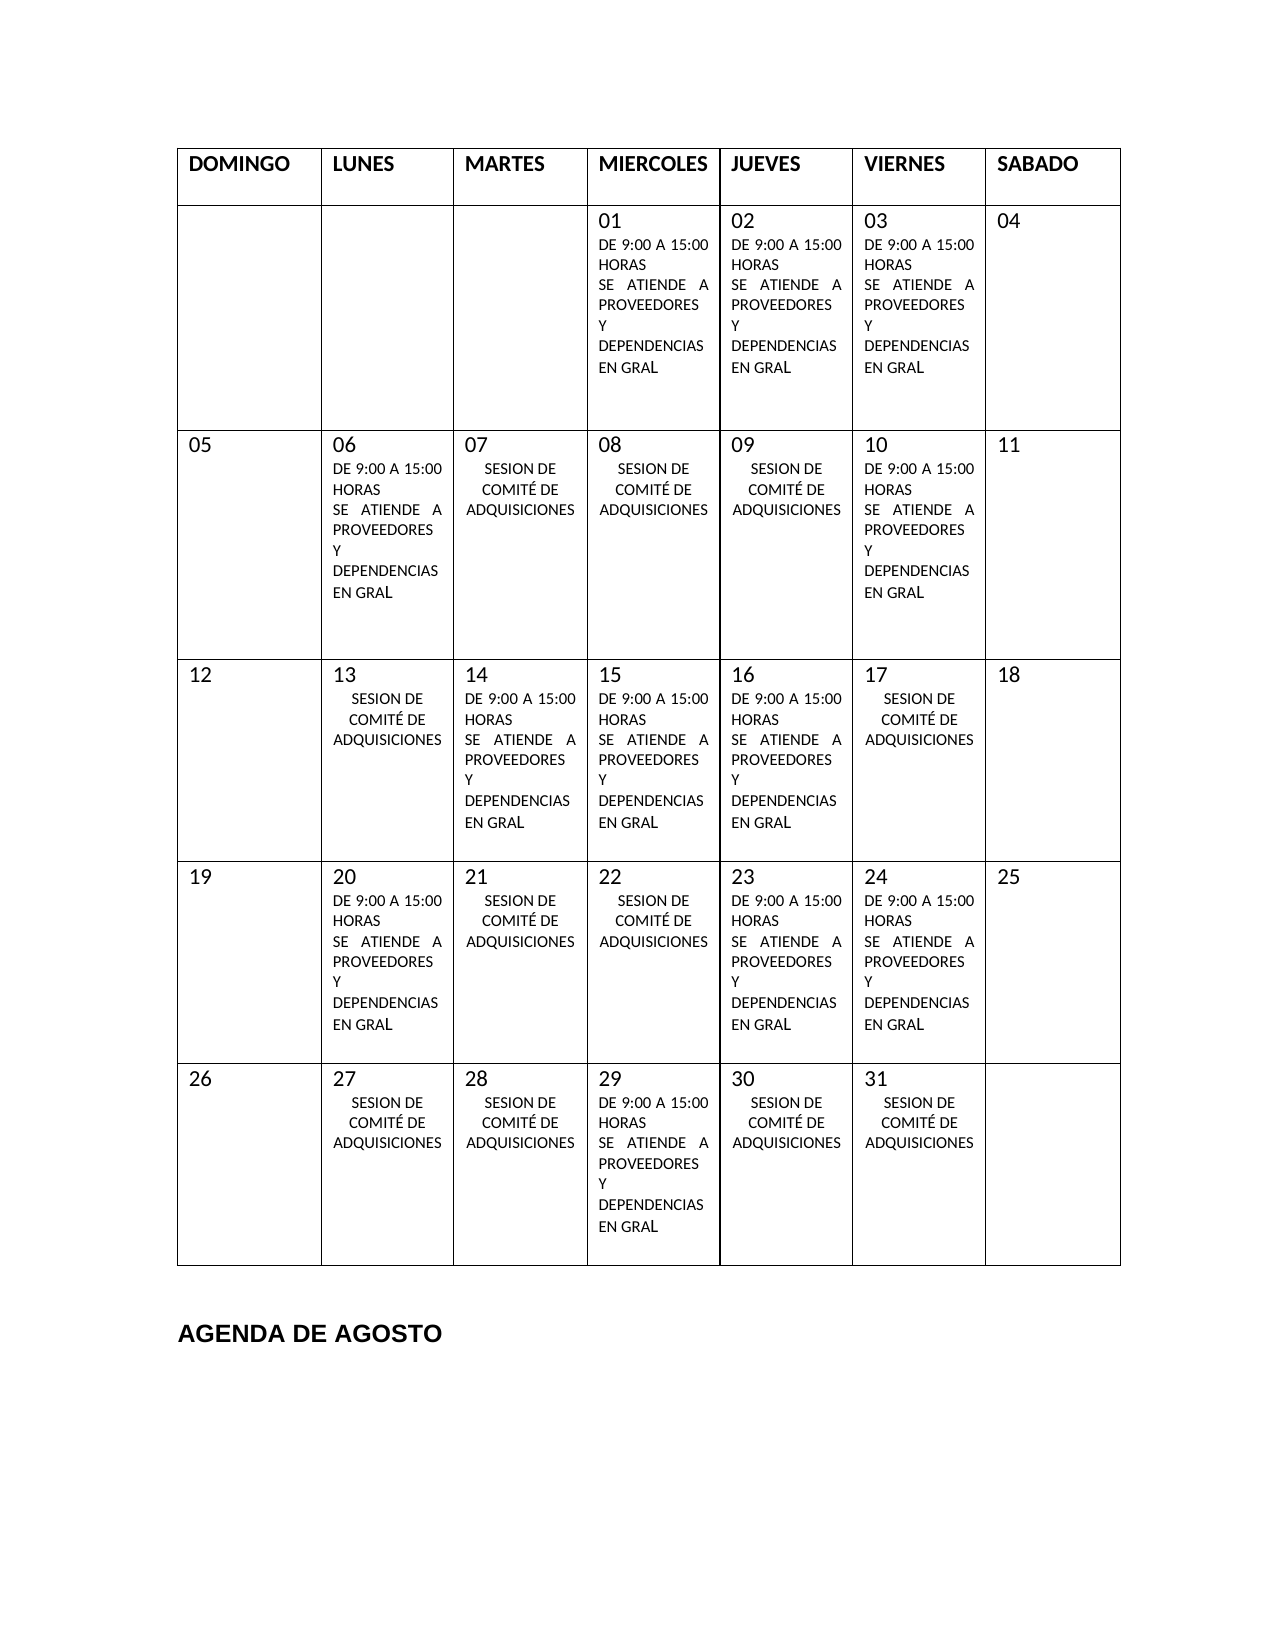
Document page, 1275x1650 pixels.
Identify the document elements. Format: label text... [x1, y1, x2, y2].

table_cell 27 SESION DE COMITÉ DE ADQUISICIONES [322, 1064, 453, 1265]
table_cell 11 [986, 431, 1120, 659]
table_cell [322, 206, 453, 429]
table_cell 20 DE 9:00 A 15:00 HORAS SE ATIENDE A PROVEEDORES Y DEPENDENCIAS EN GRAL [322, 862, 453, 1063]
table_cell 31 SESION DE COMITÉ DE ADQUISICIONES [853, 1064, 985, 1265]
table_cell 02 DE 9:00 A 15:00 HORAS SE ATIENDE A PROVEEDORES Y DEPENDENCIAS EN GRAL [721, 206, 852, 429]
table_cell [454, 206, 587, 429]
table_cell 09 SESION DE COMITÉ DE ADQUISICIONES [721, 431, 852, 659]
table_cell 07 SESION DE COMITÉ DE ADQUISICIONES [454, 431, 587, 659]
table_cell [986, 1064, 1120, 1265]
table_cell 26 [178, 1064, 321, 1265]
table_cell 08 SESION DE COMITÉ DE ADQUISICIONES [588, 431, 719, 659]
table_cell 22 SESION DE COMITÉ DE ADQUISICIONES [588, 862, 719, 1063]
table_cell 25 [986, 862, 1120, 1063]
table_header LUNES [322, 149, 453, 205]
table_cell 13 SESION DE COMITÉ DE ADQUISICIONES [322, 660, 453, 861]
text AGENDA DE AGOSTO [177, 1319, 1098, 1348]
table_header MARTES [454, 149, 587, 205]
table_cell 23 DE 9:00 A 15:00 HORAS SE ATIENDE A PROVEEDORES Y DEPENDENCIAS EN GRAL [721, 862, 852, 1063]
table_cell 15 DE 9:00 A 15:00 HORAS SE ATIENDE A PROVEEDORES Y DEPENDENCIAS EN GRAL [588, 660, 719, 861]
table_cell 29 DE 9:00 A 15:00 HORAS SE ATIENDE A PROVEEDORES Y DEPENDENCIAS EN GRAL [588, 1064, 719, 1265]
table_header MIERCOLES [588, 149, 719, 205]
table_cell 30 SESION DE COMITÉ DE ADQUISICIONES [721, 1064, 852, 1265]
table_cell 16 DE 9:00 A 15:00 HORAS SE ATIENDE A PROVEEDORES Y DEPENDENCIAS EN GRAL [721, 660, 852, 861]
table_header DOMINGO [178, 149, 321, 205]
table_cell 03 DE 9:00 A 15:00 HORAS SE ATIENDE A PROVEEDORES Y DEPENDENCIAS EN GRAL [853, 206, 985, 429]
table_header VIERNES [853, 149, 985, 205]
table_cell 05 [178, 431, 321, 659]
table_cell 10 DE 9:00 A 15:00 HORAS SE ATIENDE A PROVEEDORES Y DEPENDENCIAS EN GRAL [853, 431, 985, 659]
table_cell 21 SESION DE COMITÉ DE ADQUISICIONES [454, 862, 587, 1063]
table_cell 01 DE 9:00 A 15:00 HORAS SE ATIENDE A PROVEEDORES Y DEPENDENCIAS EN GRAL [588, 206, 719, 429]
table_cell 17 SESION DE COMITÉ DE ADQUISICIONES [853, 660, 985, 861]
table_cell 19 [178, 862, 321, 1063]
table_cell 28 SESION DE COMITÉ DE ADQUISICIONES [454, 1064, 587, 1265]
table_cell [178, 206, 321, 429]
table_header JUEVES [721, 149, 852, 205]
table_cell 06 DE 9:00 A 15:00 HORAS SE ATIENDE A PROVEEDORES Y DEPENDENCIAS EN GRAL [322, 431, 453, 659]
table_cell 12 [178, 660, 321, 861]
table_cell 14 DE 9:00 A 15:00 HORAS SE ATIENDE A PROVEEDORES Y DEPENDENCIAS EN GRAL [454, 660, 587, 861]
table_header SABADO [986, 149, 1120, 205]
table_cell 04 [986, 206, 1120, 429]
table_cell 24 DE 9:00 A 15:00 HORAS SE ATIENDE A PROVEEDORES Y DEPENDENCIAS EN GRAL [853, 862, 985, 1063]
table_cell 18 [986, 660, 1120, 861]
